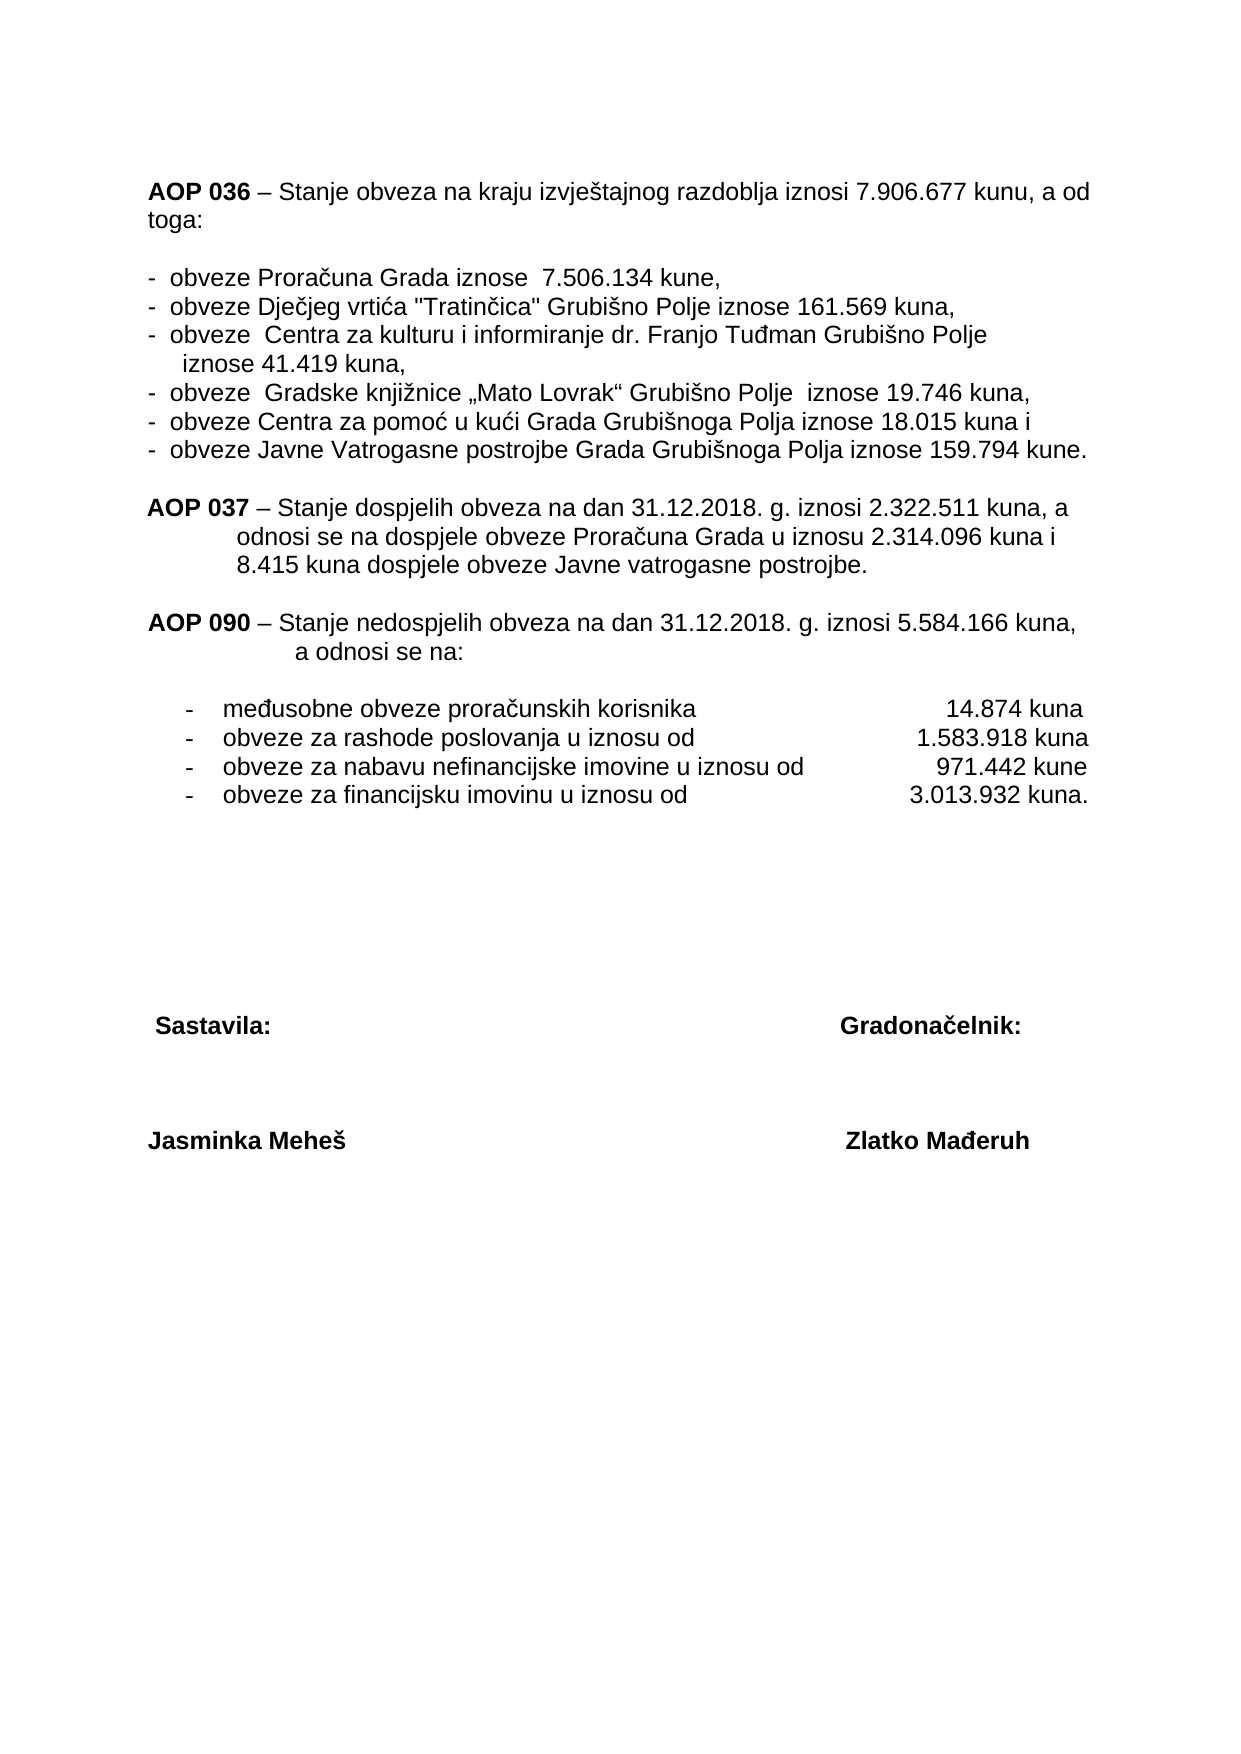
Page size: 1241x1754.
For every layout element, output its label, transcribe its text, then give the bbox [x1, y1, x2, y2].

text AOP 090 – Stanje nedospjelih obveza na dan 31.12.2018. g. iznosi 5.584.166 kuna, a odnosi se na: [148, 608, 1092, 665]
text AOP 037 – Stanje dospjelih obveza na dan 31.12.2018. g. iznosi 2.322.511 kuna, a odnosi se na dospjele obveze Proračuna Grada u iznosu 2.314.096 kuna i 8.415 kuna dospjele obveze Javne vatrogasne postrojbe. [119, 493, 1092, 579]
text - obveze Javne Vatrogasne postrojbe Grada Grubišnoga Polja iznose 159.794 kune. [148, 435, 1092, 464]
text - obveze Proračuna Grada iznose 7.506.134 kune, [148, 263, 1092, 291]
text Sastavila: Gradonačelnik: [148, 1011, 1092, 1039]
text - obveze Gradske knjižnice „Mato Lovrak“ Grubišno Polje iznose 19.746 kuna, [148, 378, 1092, 406]
text - obveze Centra za kulturu i informiranje dr. Franjo Tuđman Grubišno Polje [148, 320, 1092, 349]
text AOP 036 – Stanje obveza na kraju izvještajnog razdoblja iznosi 7.906.677 kunu, a od toga: [148, 176, 1092, 234]
text - obveze Dječjeg vrtića "Tratinčica" Grubišno Polje iznose 161.569 kuna, [148, 291, 1092, 320]
list međusobne obveze proračunskih korisnika 14.874 kuna [185, 694, 1092, 723]
text Jasminka Meheš Zlatko Mađeruh [148, 1126, 1092, 1183]
text iznose 41.419 kuna, [148, 349, 1092, 378]
list obveze za nabavu nefinancijske imovine u iznosu od 971.442 kune [185, 752, 1092, 781]
list obveze za rashode poslovanja u iznosu od 1.583.918 kuna [185, 723, 1092, 752]
text - obveze Centra za pomoć u kući Grada Grubišnoga Polja iznose 18.015 kuna i [148, 406, 1092, 435]
list obveze za financijsku imovinu u iznosu od 3.013.932 kuna. [185, 781, 1092, 809]
